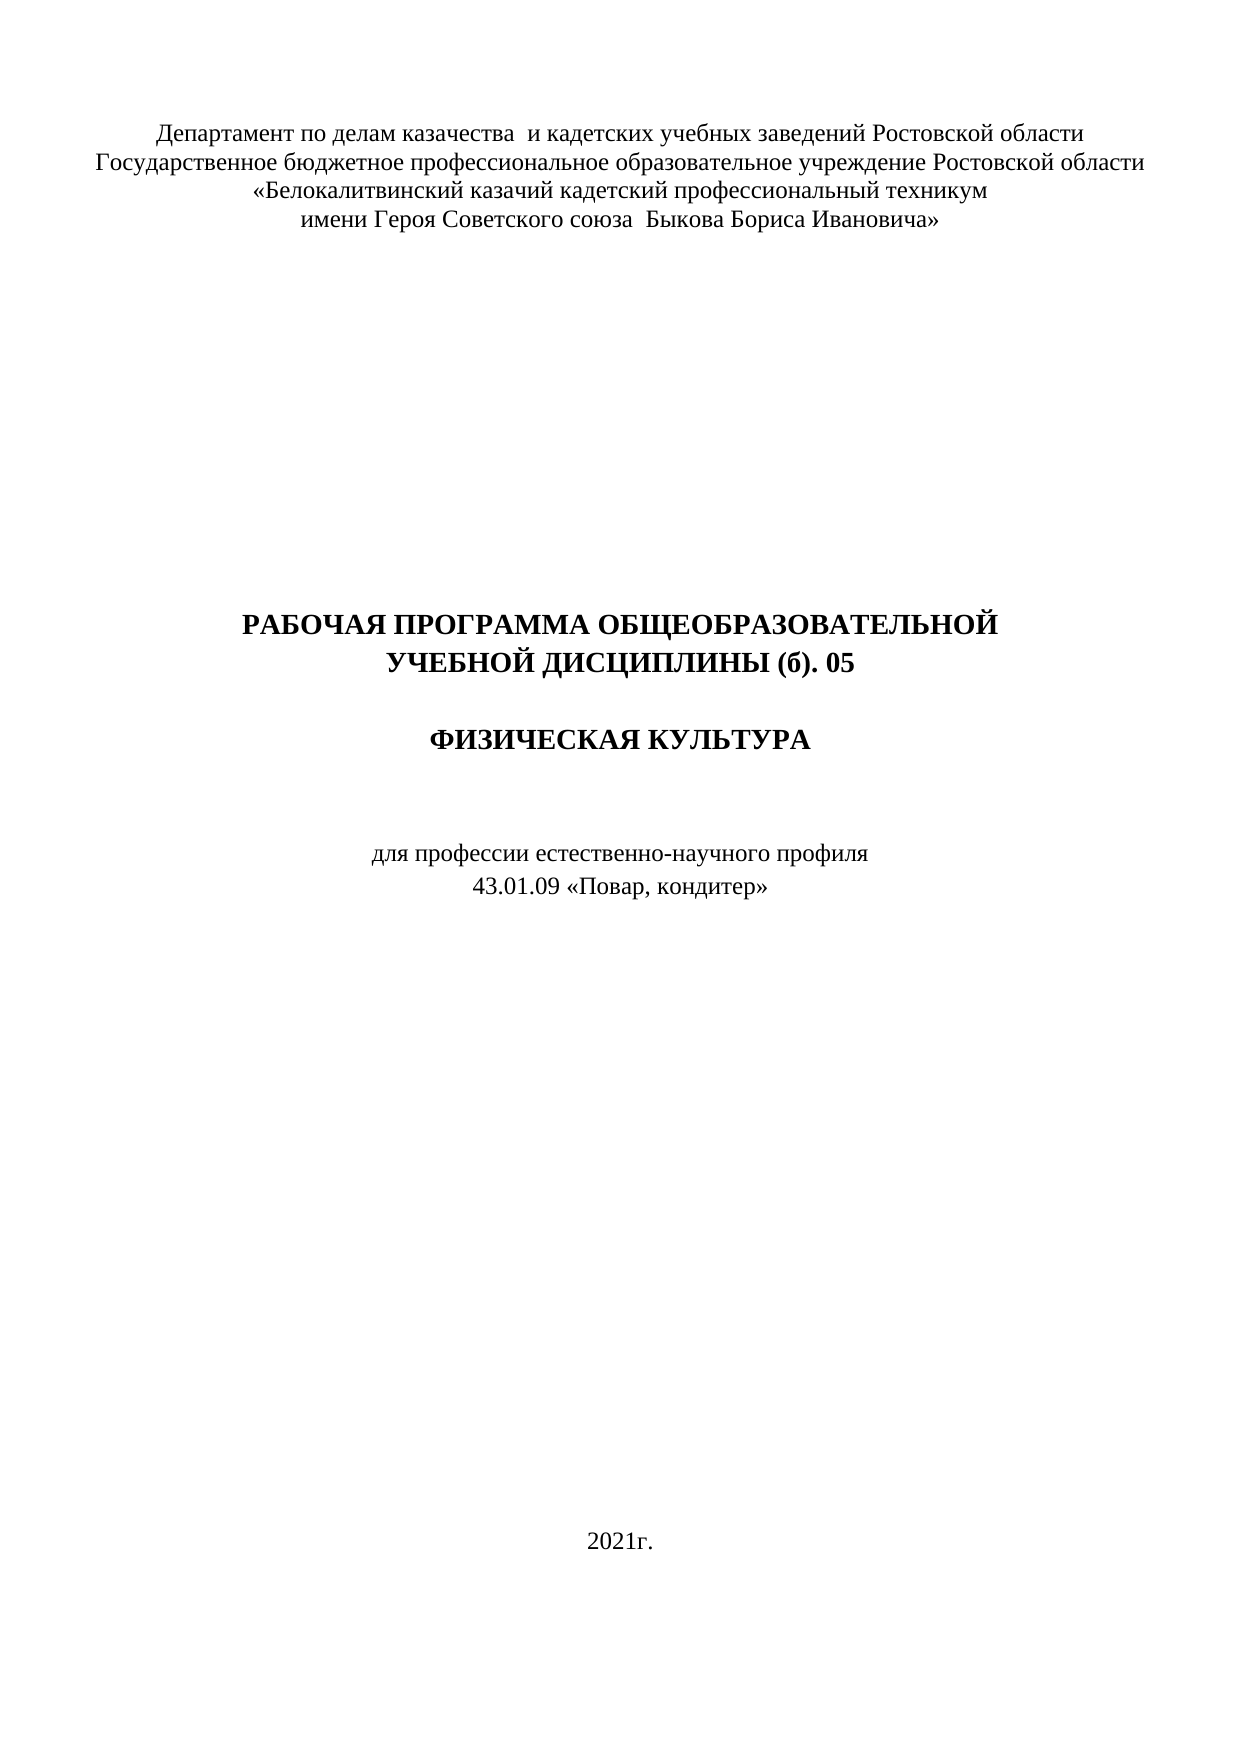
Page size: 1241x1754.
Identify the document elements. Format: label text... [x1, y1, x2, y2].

text Департамент по делам казачества и кадетских учебных заведений Ростовской области [89, 118, 1152, 147]
text имени Героя Советского союза Быкова Бориса Ивановича» [89, 204, 1152, 233]
text 2021г. [89, 1526, 1152, 1555]
text для профессии естественно-научного профиля [89, 838, 1152, 867]
text ФИЗИЧЕСКАЯ КУЛЬТУРА [89, 722, 1152, 756]
text РАБОЧАЯ ПРОГРАММА ОБЩЕОБРАЗОВАТЕЛЬНОЙ УЧЕБНОЙ ДИСЦИПЛИНЫ (б). 05 [89, 607, 1152, 679]
text 43.01.09 «Повар, кондитер» [89, 871, 1152, 900]
text Государственное бюджетное профессиональное образовательное учреждение Ростовской области «Белокалитвинский казачий кадетский профессиональный техникум [89, 147, 1152, 204]
